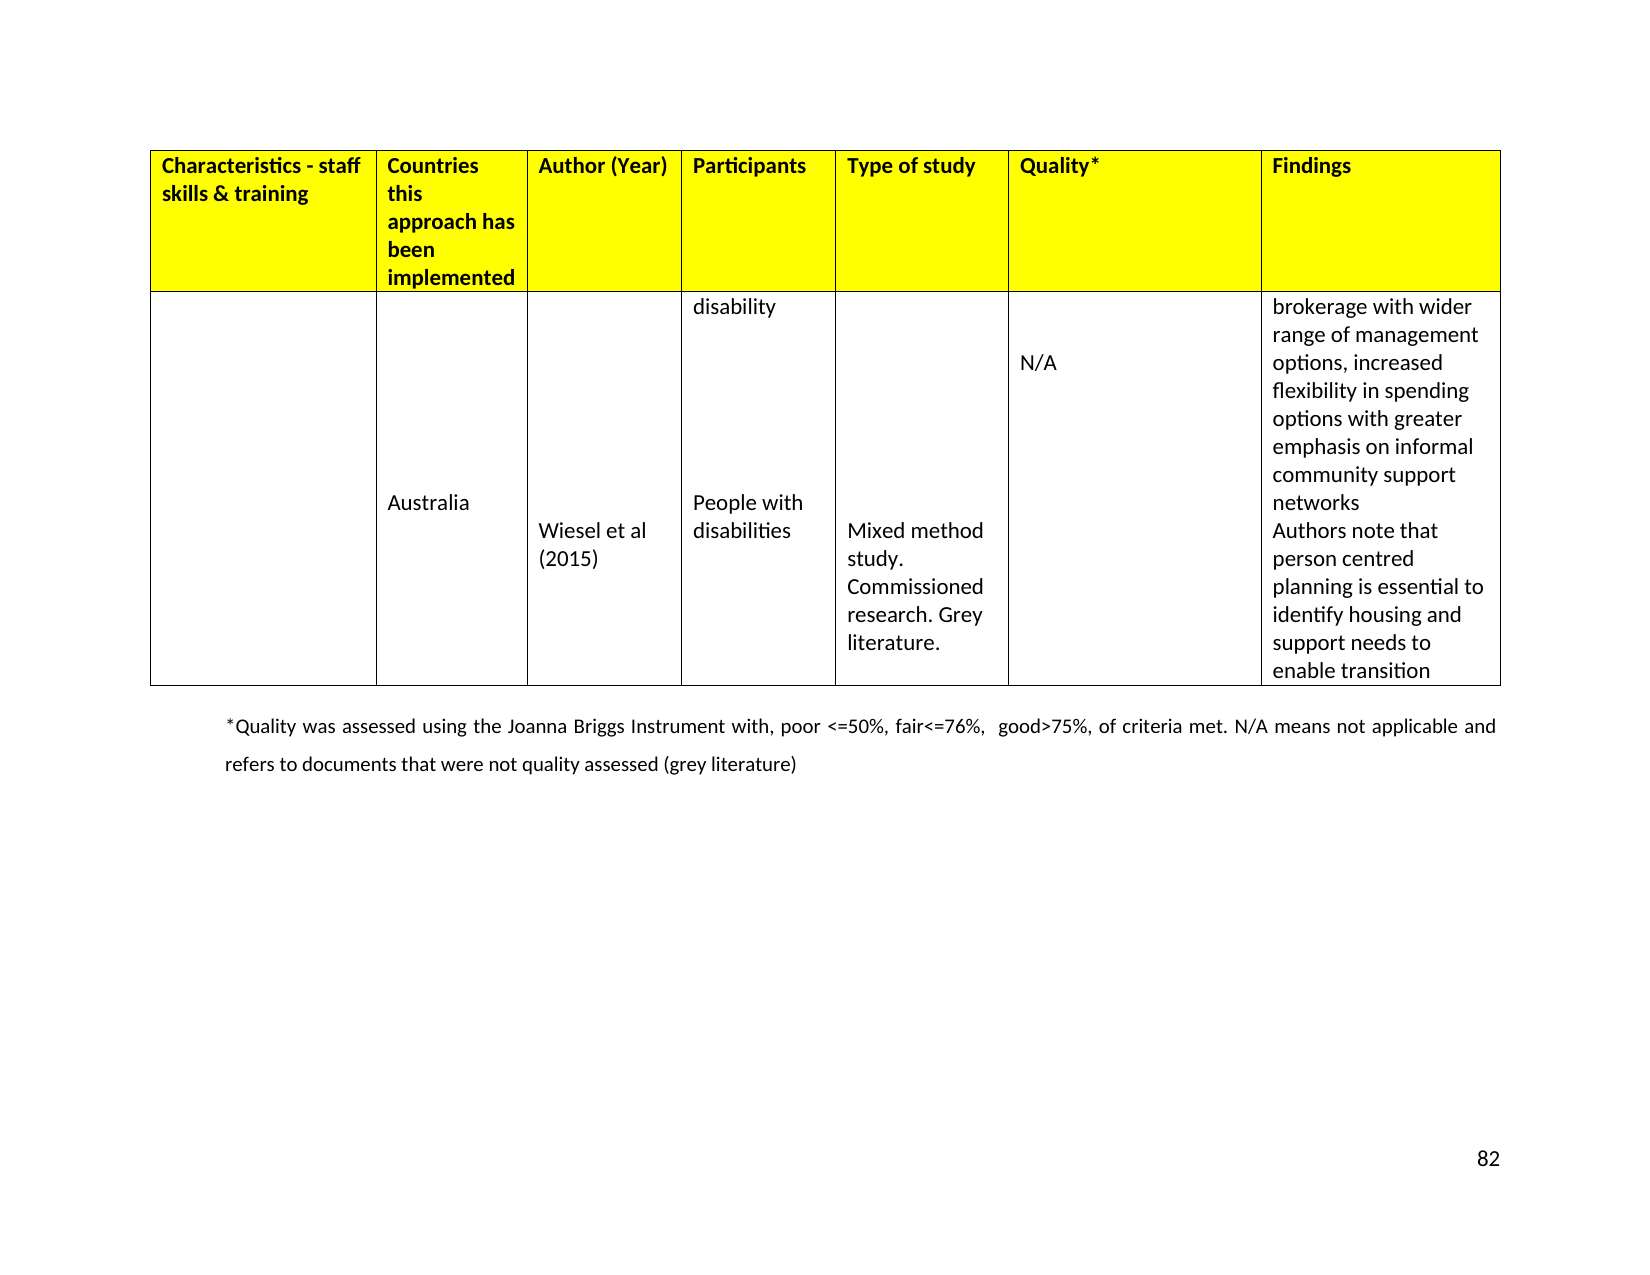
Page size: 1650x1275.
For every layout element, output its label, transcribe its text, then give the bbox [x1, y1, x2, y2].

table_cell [682, 292, 835, 684]
table_cell UK Australia [377, 292, 527, 684]
table_header Quality* [1009, 151, 1261, 291]
table_header Countries this approach has been implemented [377, 151, 527, 291]
table_header Participants [682, 151, 835, 291]
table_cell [836, 292, 1008, 684]
list *Quality was assessed using the Joanna Briggs Instrument with, poor <=50%, fair<=76%, good>75%, of criteria met. N/A means not applicable and refers to documents that were not quality assessed (grey literature) [225, 713, 1500, 777]
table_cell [528, 292, 681, 684]
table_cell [151, 292, 376, 684]
table_header Findings [1262, 151, 1500, 291]
table_header Characteristics - staff skills & training [151, 151, 376, 291]
table_cell N/A N/A [1009, 292, 1261, 684]
table_header Type of study [836, 151, 1008, 291]
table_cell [1262, 292, 1500, 684]
table_header Author (Year) [528, 151, 681, 291]
